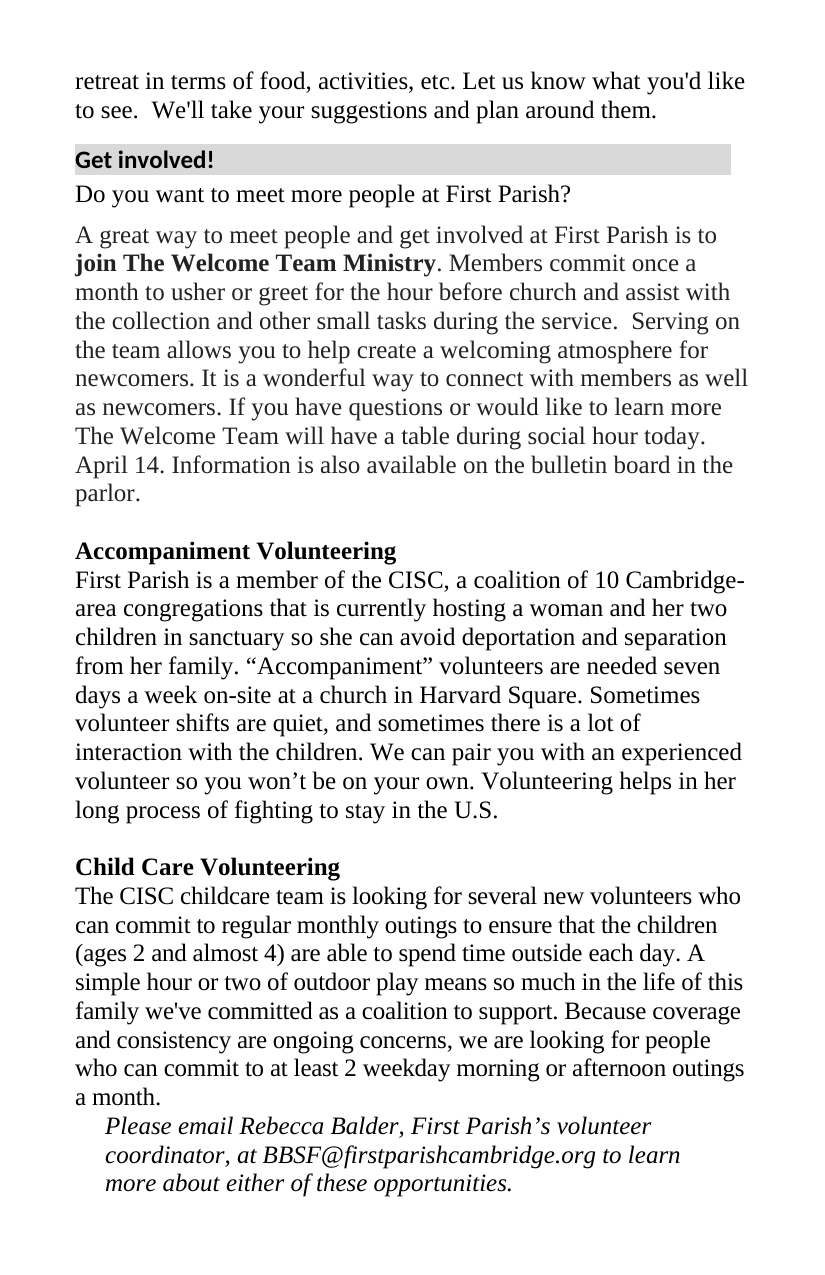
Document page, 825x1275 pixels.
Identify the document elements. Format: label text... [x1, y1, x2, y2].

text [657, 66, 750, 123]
text A great way to meet people and get involved at First Parish is to join The Welcome Team Ministry. Members commit once a month to usher or greet for the hour before church and assist with the collection and other small tasks during the service. Serving on the team allows you to help create a welcoming atmosphere for newcomers. It is a wonderful way to connect with members as well as newcomers. If you have questions or would like to learn more The Welcome Team will have a table during social hour today. April 14. Information is also available on the bulletin board in the parlor. [75, 220, 750, 507]
text Accompaniment Volunteering [75, 536, 750, 565]
text Get involved! [215, 144, 731, 175]
text First Parish is a member of the CISC, a coalition of 10 Cambridge-area congregations that is currently hosting a woman and her two children in sanctuary so she can avoid deportation and separation from her family. “Accompaniment” volunteers are needed seven days a week on-site at a church in Harvard Square. Sometimes volunteer shifts are quiet, and sometimes there is a lot of interaction with the children. We can pair you with an experienced volunteer so you won’t be on your own. Volunteering helps in her long process of fighting to stay in the U.S. [75, 565, 750, 823]
text The CISC childcare team is looking for several new volunteers who can commit to regular monthly outings to ensure that the children (ages 2 and almost 4) are able to spend time outside each day. A simple hour or two of outdoor play means so much in the life of this family we've committed as a coalition to support. Because coverage and consistency are ongoing concerns, we are looking for people who can commit to at least 2 weekday morning or afternoon outings a month. [75, 881, 750, 1111]
text Do you want to meet more people at First Parish? [75, 179, 750, 208]
text Please email Rebecca Balder, First Parish’s volunteer coordinator, at BBSF@firstparishcambridge.org to learn more about either of these opportunities. [105, 1111, 720, 1197]
text Child Care Volunteering [75, 852, 750, 881]
